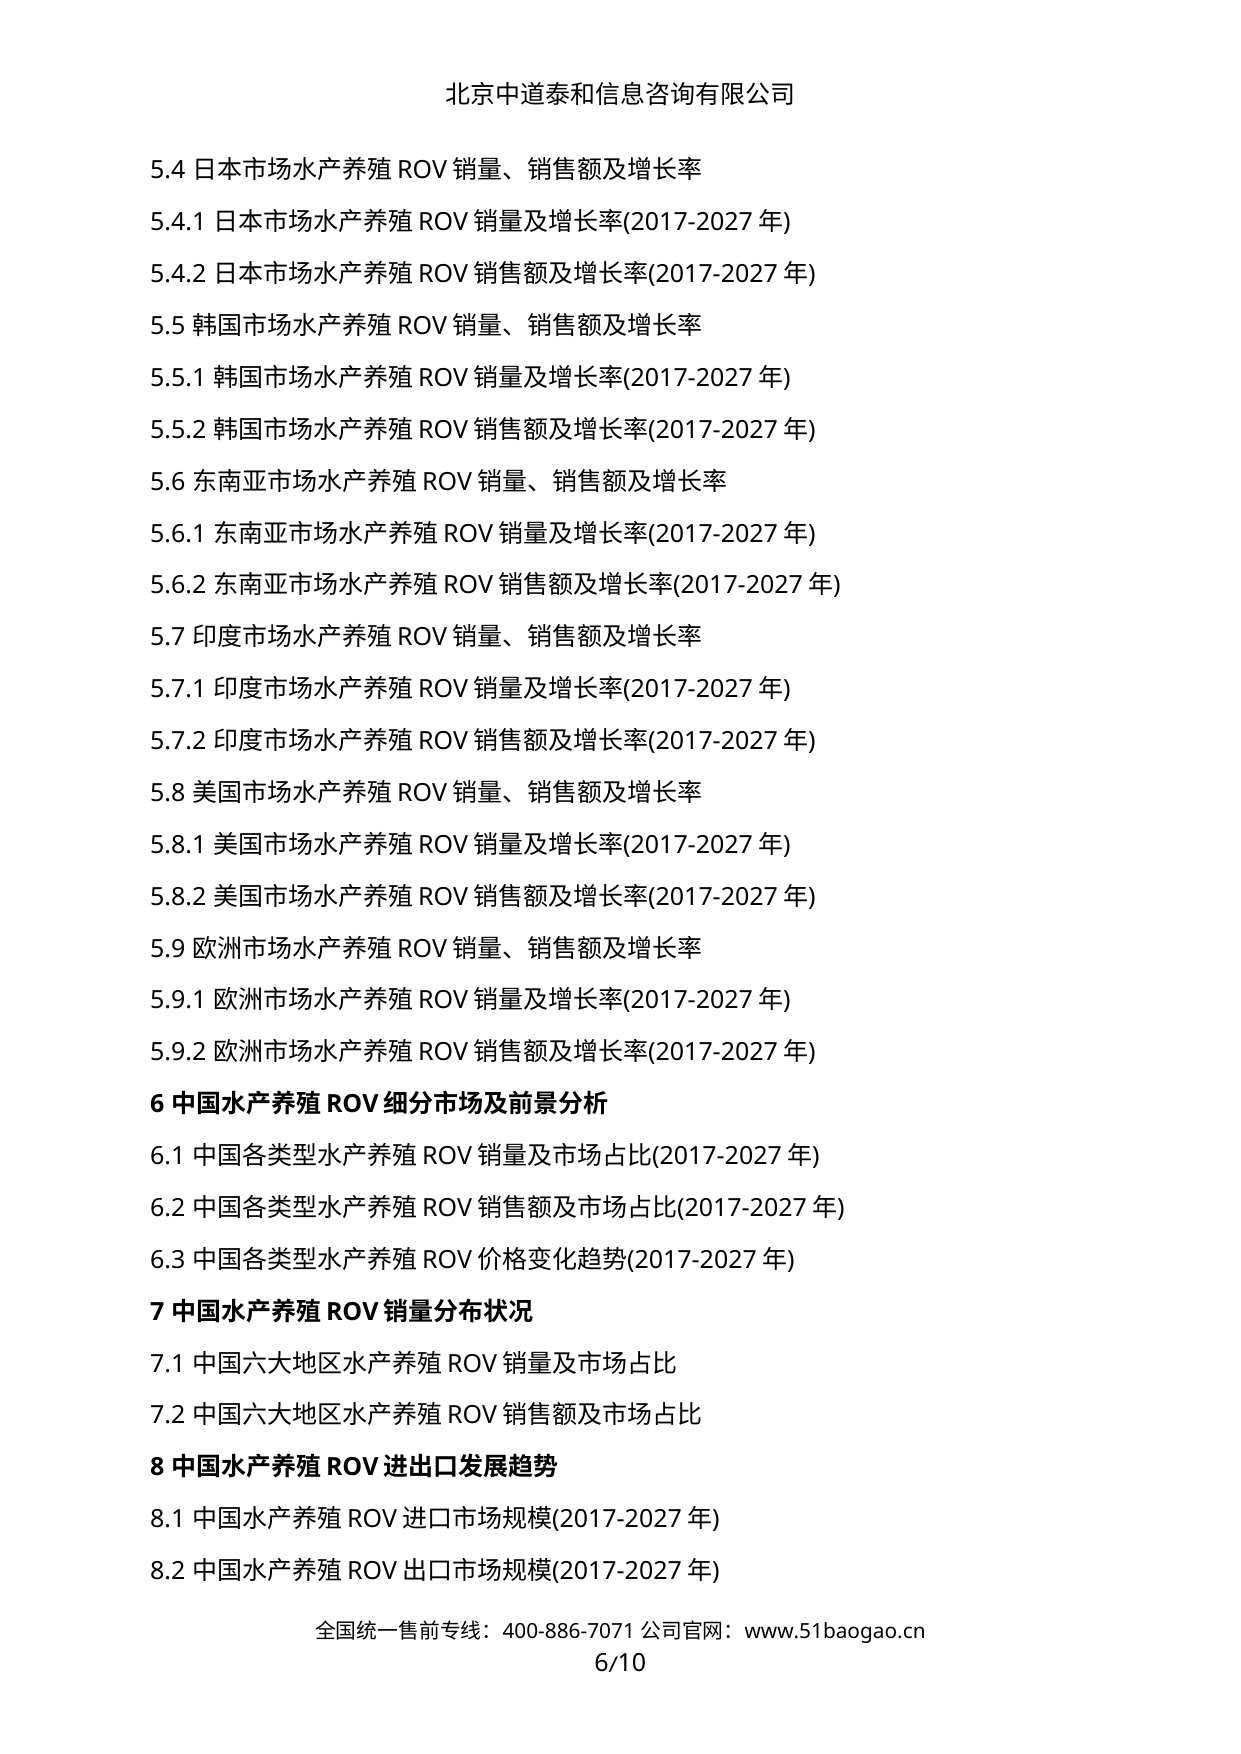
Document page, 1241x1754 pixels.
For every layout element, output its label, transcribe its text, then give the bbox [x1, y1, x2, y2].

text 5.6.1 东南亚市场水产养殖ROV销量及增长率(2017-2027年) [150, 513, 1090, 549]
text 5.5 韩国市场水产养殖ROV销量、销售额及增长率 [150, 306, 1090, 342]
text 5.8.2 美国市场水产养殖ROV销售额及增长率(2017-2027年) [150, 876, 1090, 912]
text 6 中国水产养殖ROV细分市场及前景分析 [150, 1084, 1090, 1120]
text 8 中国水产养殖ROV进出口发展趋势 [150, 1447, 1090, 1483]
text 5.8 美国市场水产养殖ROV销量、销售额及增长率 [150, 772, 1090, 809]
text 6.3 中国各类型水产养殖ROV价格变化趋势(2017-2027年) [150, 1239, 1090, 1276]
text 6.1 中国各类型水产养殖ROV销量及市场占比(2017-2027年) [150, 1136, 1090, 1172]
text 5.9 欧洲市场水产养殖ROV销量、销售额及增长率 [150, 928, 1090, 964]
text 7.1 中国六大地区水产养殖ROV销量及市场占比 [150, 1343, 1090, 1379]
text 7 中国水产养殖ROV销量分布状况 [150, 1291, 1090, 1327]
text 5.6.2 东南亚市场水产养殖ROV销售额及增长率(2017-2027年) [150, 565, 1090, 601]
text 6.2 中国各类型水产养殖ROV销售额及市场占比(2017-2027年) [150, 1187, 1090, 1224]
text 5.9.2 欧洲市场水产养殖ROV销售额及增长率(2017-2027年) [150, 1032, 1090, 1068]
text 5.6 东南亚市场水产养殖ROV销量、销售额及增长率 [150, 461, 1090, 497]
text 7.2 中国六大地区水产养殖ROV销售额及市场占比 [150, 1395, 1090, 1431]
text 5.7 印度市场水产养殖ROV销量、销售额及增长率 [150, 617, 1090, 653]
text 5.9.1 欧洲市场水产养殖ROV销量及增长率(2017-2027年) [150, 980, 1090, 1016]
text 5.4 日本市场水产养殖ROV销量、销售额及增长率 [150, 150, 1090, 186]
text 5.8.1 美国市场水产养殖ROV销量及增长率(2017-2027年) [150, 824, 1090, 861]
text 8.2 中国水产养殖ROV出口市场规模(2017-2027年) [150, 1551, 1090, 1587]
text 5.4.2 日本市场水产养殖ROV销售额及增长率(2017-2027年) [150, 254, 1090, 290]
text 5.7.1 印度市场水产养殖ROV销量及增长率(2017-2027年) [150, 669, 1090, 705]
text 8.1 中国水产养殖ROV进口市场规模(2017-2027年) [150, 1499, 1090, 1535]
text 5.7.2 印度市场水产养殖ROV销售额及增长率(2017-2027年) [150, 721, 1090, 757]
text 5.4.1 日本市场水产养殖ROV销量及增长率(2017-2027年) [150, 202, 1090, 238]
text 5.5.1 韩国市场水产养殖ROV销量及增长率(2017-2027年) [150, 357, 1090, 394]
text 5.5.2 韩国市场水产养殖ROV销售额及增长率(2017-2027年) [150, 409, 1090, 446]
